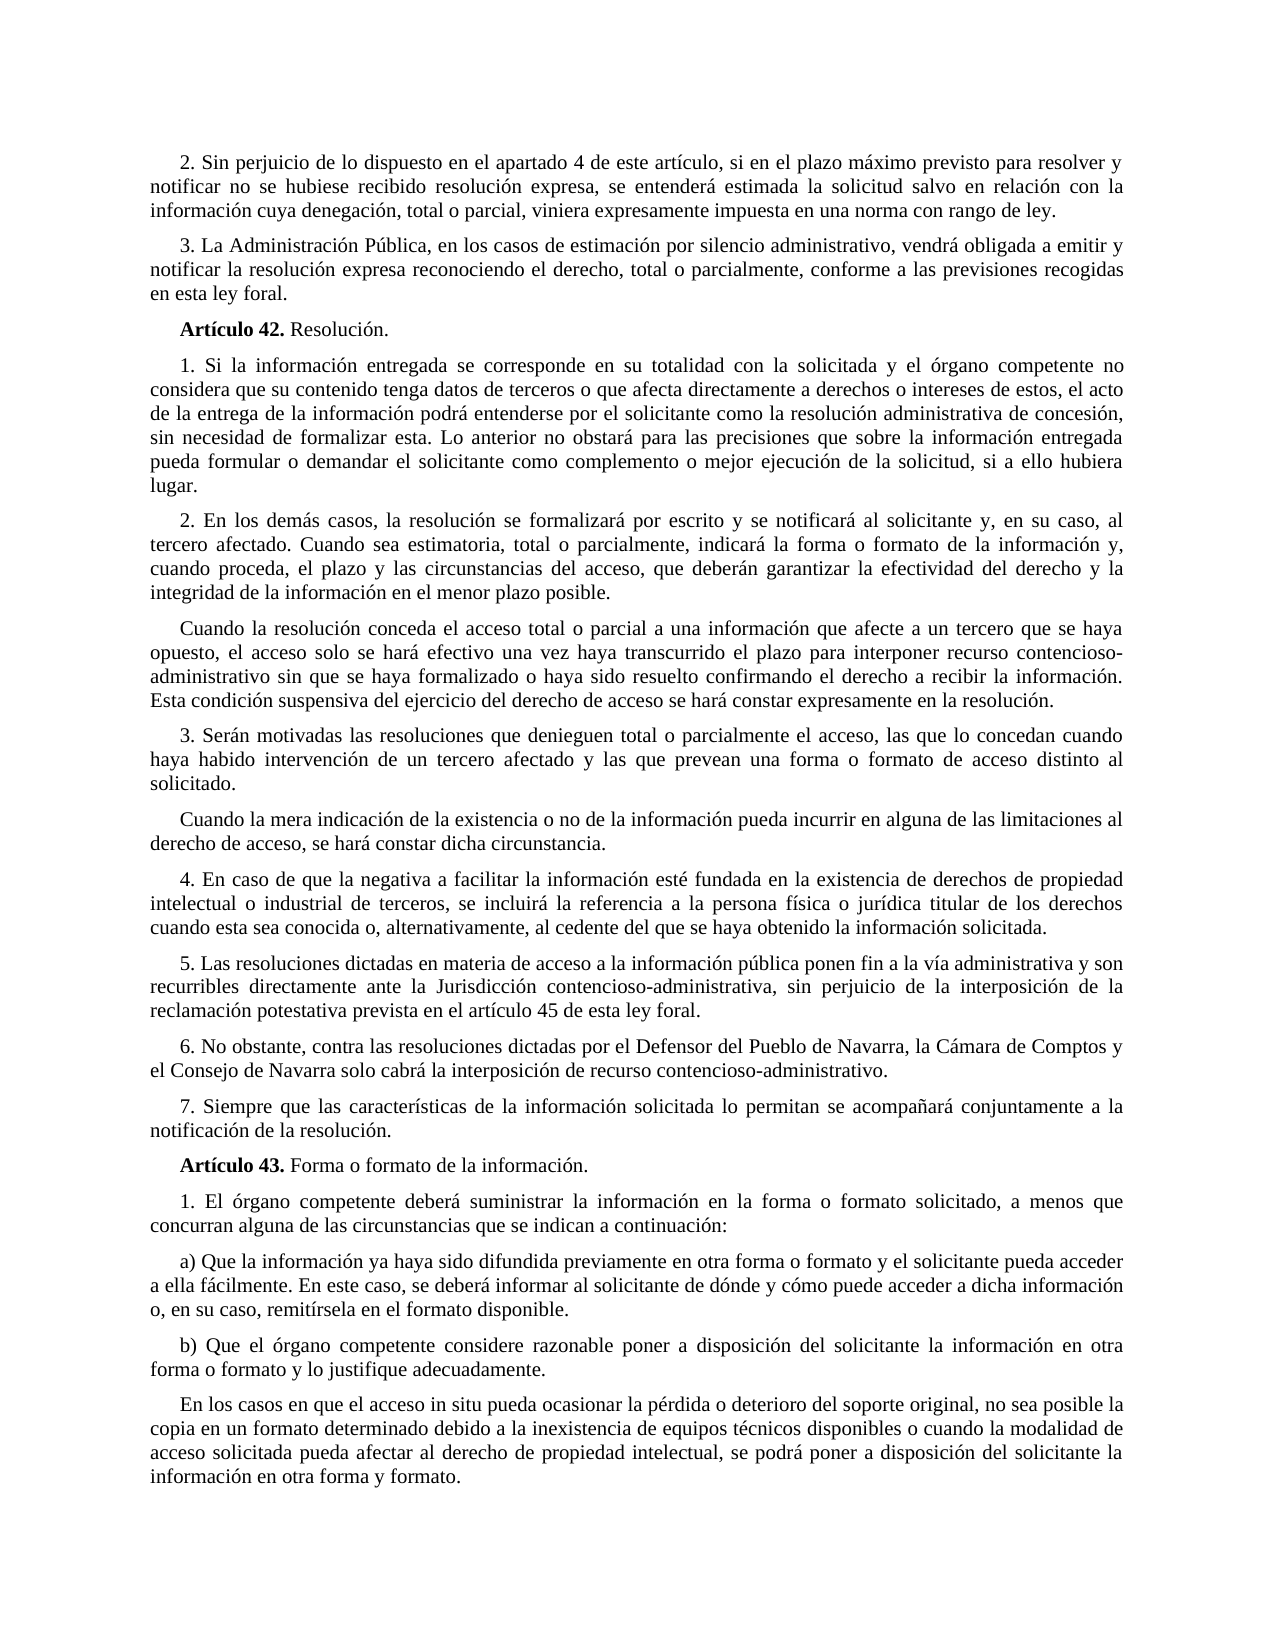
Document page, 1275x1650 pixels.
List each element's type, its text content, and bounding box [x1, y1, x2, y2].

text a) Que la información ya haya sido difundida previamente en otra forma o formato y el solicitante pueda acceder a ella fácilmente. En este caso, se deberá informar al solicitante de dónde y cómo puede acceder a dicha información o, en su caso, remitírsela en el formato disponible. [150, 1249, 1125, 1321]
text Cuando la mera indicación de la existencia o no de la información pueda incurrir en alguna de las limitaciones al derecho de acceso, se hará constar dicha circunstancia. [150, 807, 1125, 855]
text b) Que el órgano competente considere razonable poner a disposición del solicitante la información en otra forma o formato y lo justifique adecuadamente. [150, 1333, 1125, 1381]
text 3. La Administración Pública, en los casos de estimación por silencio administrativo, vendrá obligada a emitir y notificar la resolución expresa reconociendo el derecho, total o parcialmente, conforme a las previsiones recogidas en esta ley foral. [150, 234, 1125, 306]
text Artículo 43. Forma o formato de la información. [150, 1154, 1125, 1178]
text Cuando la resolución conceda el acceso total o parcial a una información que afecte a un tercero que se haya opuesto, el acceso solo se hará efectivo una vez haya transcurrido el plazo para interponer recurso contencioso-administrativo sin que se haya formalizado o haya sido resuelto confirmando el derecho a recibir la información. Esta condición suspensiva del ejercicio del derecho de acceso se hará constar expresamente en la resolución. [150, 616, 1125, 712]
text 1. Si la información entregada se corresponde en su totalidad con la solicitada y el órgano competente no considera que su contenido tenga datos de terceros o que afecta directamente a derechos o intereses de estos, el acto de la entrega de la información podrá entenderse por el solicitante como la resolución administrativa de concesión, sin necesidad de formalizar esta. Lo anterior no obstará para las precisiones que sobre la información entregada pueda formular o demandar el solicitante como complemento o mejor ejecución de la solicitud, si a ello hubiera lugar. [150, 353, 1125, 497]
text 2. Sin perjuicio de lo dispuesto en el apartado 4 de este artículo, si en el plazo máximo previsto para resolver y notificar no se hubiese recibido resolución expresa, se entenderá estimada la solicitud salvo en relación con la información cuya denegación, total o parcial, viniera expresamente impuesta en una norma con rango de ley. [150, 150, 1125, 222]
text 4. En caso de que la negativa a facilitar la información esté fundada en la existencia de derechos de propiedad intelectual o industrial de terceros, se incluirá la referencia a la persona física o jurídica titular de los derechos cuando esta sea conocida o, alternativamente, al cedente del que se haya obtenido la información solicitada. [150, 867, 1125, 939]
text 3. Serán motivadas las resoluciones que denieguen total o parcialmente el acceso, las que lo concedan cuando haya habido intervención de un tercero afectado y las que prevean una forma o formato de acceso distinto al solicitado. [150, 724, 1125, 796]
text Artículo 42. Resolución. [150, 317, 1125, 341]
text En los casos en que el acceso in situ pueda ocasionar la pérdida o deterioro del soporte original, no sea posible la copia en un formato determinado debido a la inexistencia de equipos técnicos disponibles o cuando la modalidad de acceso solicitada pueda afectar al derecho de propiedad intelectual, se podrá poner a disposición del solicitante la información en otra forma y formato. [150, 1392, 1125, 1488]
text 5. Las resoluciones dictadas en materia de acceso a la información pública ponen fin a la vía administrativa y son recurribles directamente ante la Jurisdicción contencioso-administrativa, sin perjuicio de la interposición de la reclamación potestativa prevista en el artículo 45 de esta ley foral. [150, 951, 1125, 1023]
text 2. En los demás casos, la resolución se formalizará por escrito y se notificará al solicitante y, en su caso, al tercero afectado. Cuando sea estimatoria, total o parcialmente, indicará la forma o formato de la información y, cuando proceda, el plazo y las circunstancias del acceso, que deberán garantizar la efectividad del derecho y la integridad de la información en el menor plazo posible. [150, 508, 1125, 604]
text 6. No obstante, contra las resoluciones dictadas por el Defensor del Pueblo de Navarra, la Cámara de Comptos y el Consejo de Navarra solo cabrá la interposición de recurso contencioso-administrativo. [150, 1034, 1125, 1082]
text 7. Siempre que las características de la información solicitada lo permitan se acompañará conjuntamente a la notificación de la resolución. [150, 1094, 1125, 1142]
text 1. El órgano competente deberá suministrar la información en la forma o formato solicitado, a menos que concurran alguna de las circunstancias que se indican a continuación: [150, 1189, 1125, 1237]
